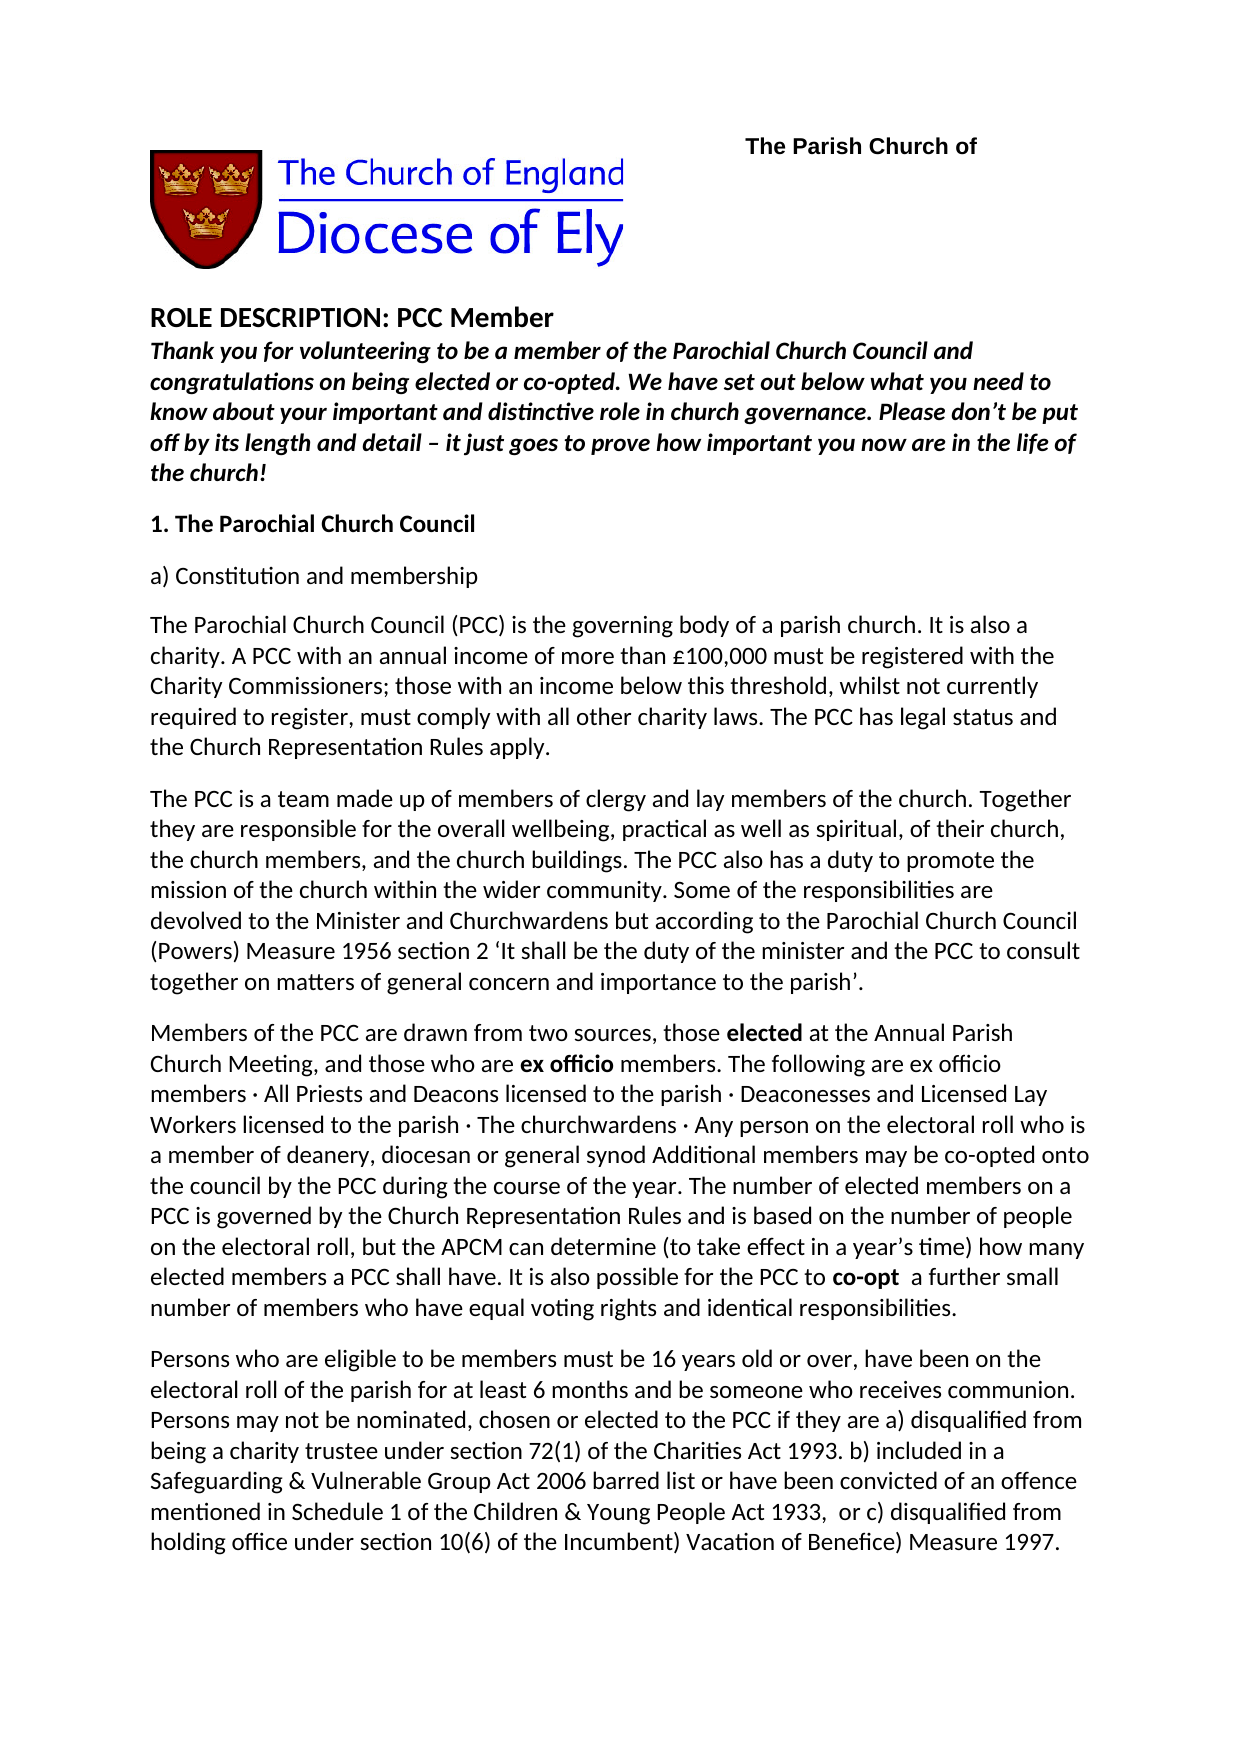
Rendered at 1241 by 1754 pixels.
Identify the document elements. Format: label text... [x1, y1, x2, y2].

text The Parochial Church Council (PCC) is the governing body of a parish church. It is also a charity. A PCC with an annual income of more than £100,000 must be registered with the Charity Commissioners; those with an income below this threshold, whilst not currently required to register, must comply with all other charity laws. The PCC has legal status and the Church Representation Rules apply. [150, 609, 1090, 762]
picture [150, 150, 624, 269]
text Persons who are eligible to be members must be 16 years old or over, have been on the electoral roll of the parish for at least 6 months and be someone who receives communion. Persons may not be nominated, chosen or elected to the PCC if they are a) disqualified from being a charity trustee under section 72(1) of the Charities Act 1993. b) included in a Safeguarding & Vulnerable Group Act 2006 barred list or have been convicted of an offence mentioned in Schedule 1 of the Children & Young People Act 1933, or c) disqualified from holding office under section 10(6) of the Incumbent) Vacation of Benefice) Measure 1997. [150, 1343, 1090, 1557]
text The PCC is a team made up of members of clergy and lay members of the church. Together they are responsible for the overall wellbeing, practical as well as spiritual, of their church, the church members, and the church buildings. The PCC also has a duty to promote the mission of the church within the wider community. Some of the responsibilities are devolved to the Minister and Churchwardens but according to the Parochial Church Council (Powers) Measure 1956 section 2 ‘It shall be the duty of the minister and the PCC to consult together on matters of general concern and importance to the parish’. [150, 783, 1090, 997]
text a) Constitution and membership [150, 560, 1090, 590]
text 1. The Parochial Church Council [150, 508, 1090, 539]
text ROLE DESCRIPTION: PCC Member [150, 299, 1090, 335]
text Members of the PCC are drawn from two sources, those elected at the Annual Parish Church Meeting, and those who are ex officio members. The following are ex officio members · All Priests and Deacons licensed to the parish · Deaconesses and Licensed Lay Workers licensed to the parish · The churchwardens · Any person on the electoral roll who is a member of deanery, diocesan or general synod Additional members may be co-opted onto the council by the PCC during the course of the year. The number of elected members on a PCC is governed by the Church Representation Rules and is based on the number of people on the electoral roll, but the APCM can determine (to take effect in a year’s time) how many elected members a PCC shall have. It is also possible for the PCC to co-opt a further small number of members who have equal voting rights and identical responsibilities. [150, 1017, 1090, 1323]
text Thank you for volunteering to be a member of the Parochial Church Council and congratulations on being elected or co-opted. We have set out below what you need to know about your important and distinctive role in church governance. Please don’t be put off by its length and detail – it just goes to prove how important you now are in the life of the church! [150, 335, 1090, 488]
